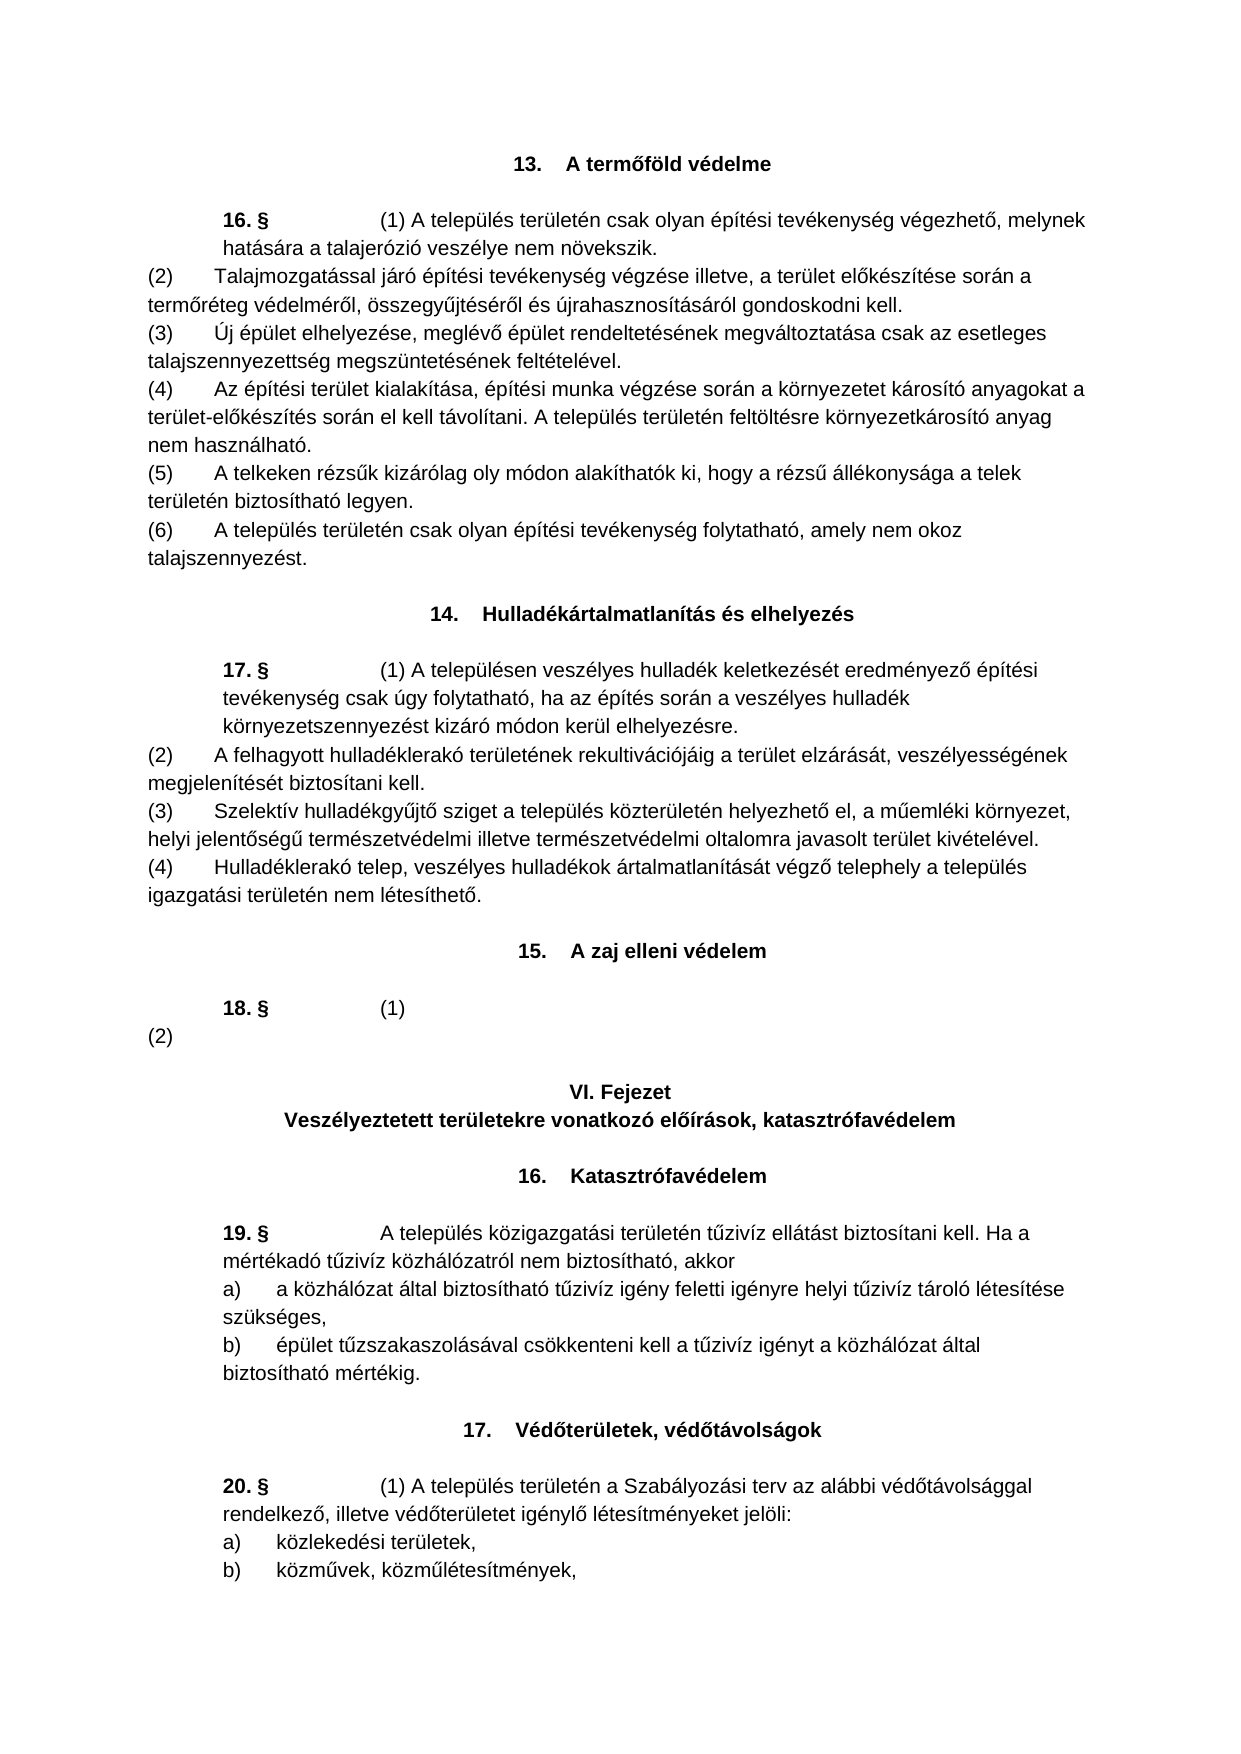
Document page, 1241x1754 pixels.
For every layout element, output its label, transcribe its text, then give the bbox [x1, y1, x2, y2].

text b) épület tűzszakaszolásával csökkenteni kell a tűzivíz igényt a közhálózat által biztosítható mértékig. [223, 1329, 1093, 1385]
text a) közlekedési területek, [223, 1526, 1093, 1554]
text a) a közhálózat által biztosítható tűzivíz igény feletti igényre helyi tűzivíz tároló létesítése szükséges, [223, 1273, 1093, 1329]
text 17. § (1) A településen veszélyes hulladék keletkezését eredményező építési tevékenység csak úgy folytatható, ha az építés során a veszélyes hulladék környezetszennyezést kizáró módon kerül elhelyezésre. [223, 654, 1093, 738]
text (2) Talajmozgatással járó építési tevékenység végzése illetve, a terület előkészítése során a termőréteg védelméről, összegyűjtéséről és újrahasznosításáról gondoskodni kell. [148, 260, 1093, 316]
text 13. A termőföld védelme [192, 148, 1093, 176]
text VI. Fejezet [148, 1076, 1093, 1104]
text 15. A zaj elleni védelem [192, 935, 1093, 963]
text 14. Hulladékártalmatlanítás és elhelyezés [192, 598, 1093, 626]
text 16. Katasztrófavédelem [192, 1160, 1093, 1188]
text 16. § (1) A település területén csak olyan építési tevékenység végezhető, melynek hatására a talajerózió veszélye nem növekszik. [223, 204, 1093, 260]
text (6) A település területén csak olyan építési tevékenység folytatható, amely nem okoz talajszennyezést. [148, 513, 1093, 569]
text 17. Védőterületek, védőtávolságok [192, 1413, 1093, 1441]
text (2) A felhagyott hulladéklerakó területének rekultivációjáig a terület elzárását, veszélyességének megjelenítését biztosítani kell. [148, 738, 1093, 794]
text (4) Hulladéklerakó telep, veszélyes hulladékok ártalmatlanítását végző telephely a település igazgatási területén nem létesíthető. [148, 851, 1093, 907]
text 20. § (1) A település területén a Szabályozási terv az alábbi védőtávolsággal rendelkező, illetve védőterületet igénylő létesítményeket jelöli: [223, 1469, 1093, 1526]
text 19. § A település közigazgatási területén tűzivíz ellátást biztosítani kell. Ha a mértékadó tűzivíz közhálózatról nem biztosítható, akkor [223, 1216, 1093, 1273]
text (4) Az építési terület kialakítása, építési munka végzése során a környezetet károsító anyagokat a terület-előkészítés során el kell távolítani. A település területén feltöltésre környezetkárosító anyag nem használható. [148, 373, 1093, 457]
text b) közművek, közműlétesítmények, [223, 1554, 1093, 1582]
text (2) [148, 1019, 1093, 1048]
text (3) Szelektív hulladékgyűjtő sziget a település közterületén helyezhető el, a műemléki környezet, helyi jelentőségű természetvédelmi illetve természetvédelmi oltalomra javasolt terület kivételével. [148, 794, 1093, 851]
text Veszélyeztetett területekre vonatkozó előírások, katasztrófavédelem [148, 1104, 1093, 1132]
text (3) Új épület elhelyezése, meglévő épület rendeltetésének megváltoztatása csak az esetleges talajszennyezettség megszüntetésének feltételével. [148, 316, 1093, 373]
text (5) A telkeken rézsűk kizárólag oly módon alakíthatók ki, hogy a rézsű állékonysága a telek területén biztosítható legyen. [148, 457, 1093, 513]
text 18. § (1) [223, 991, 1093, 1019]
